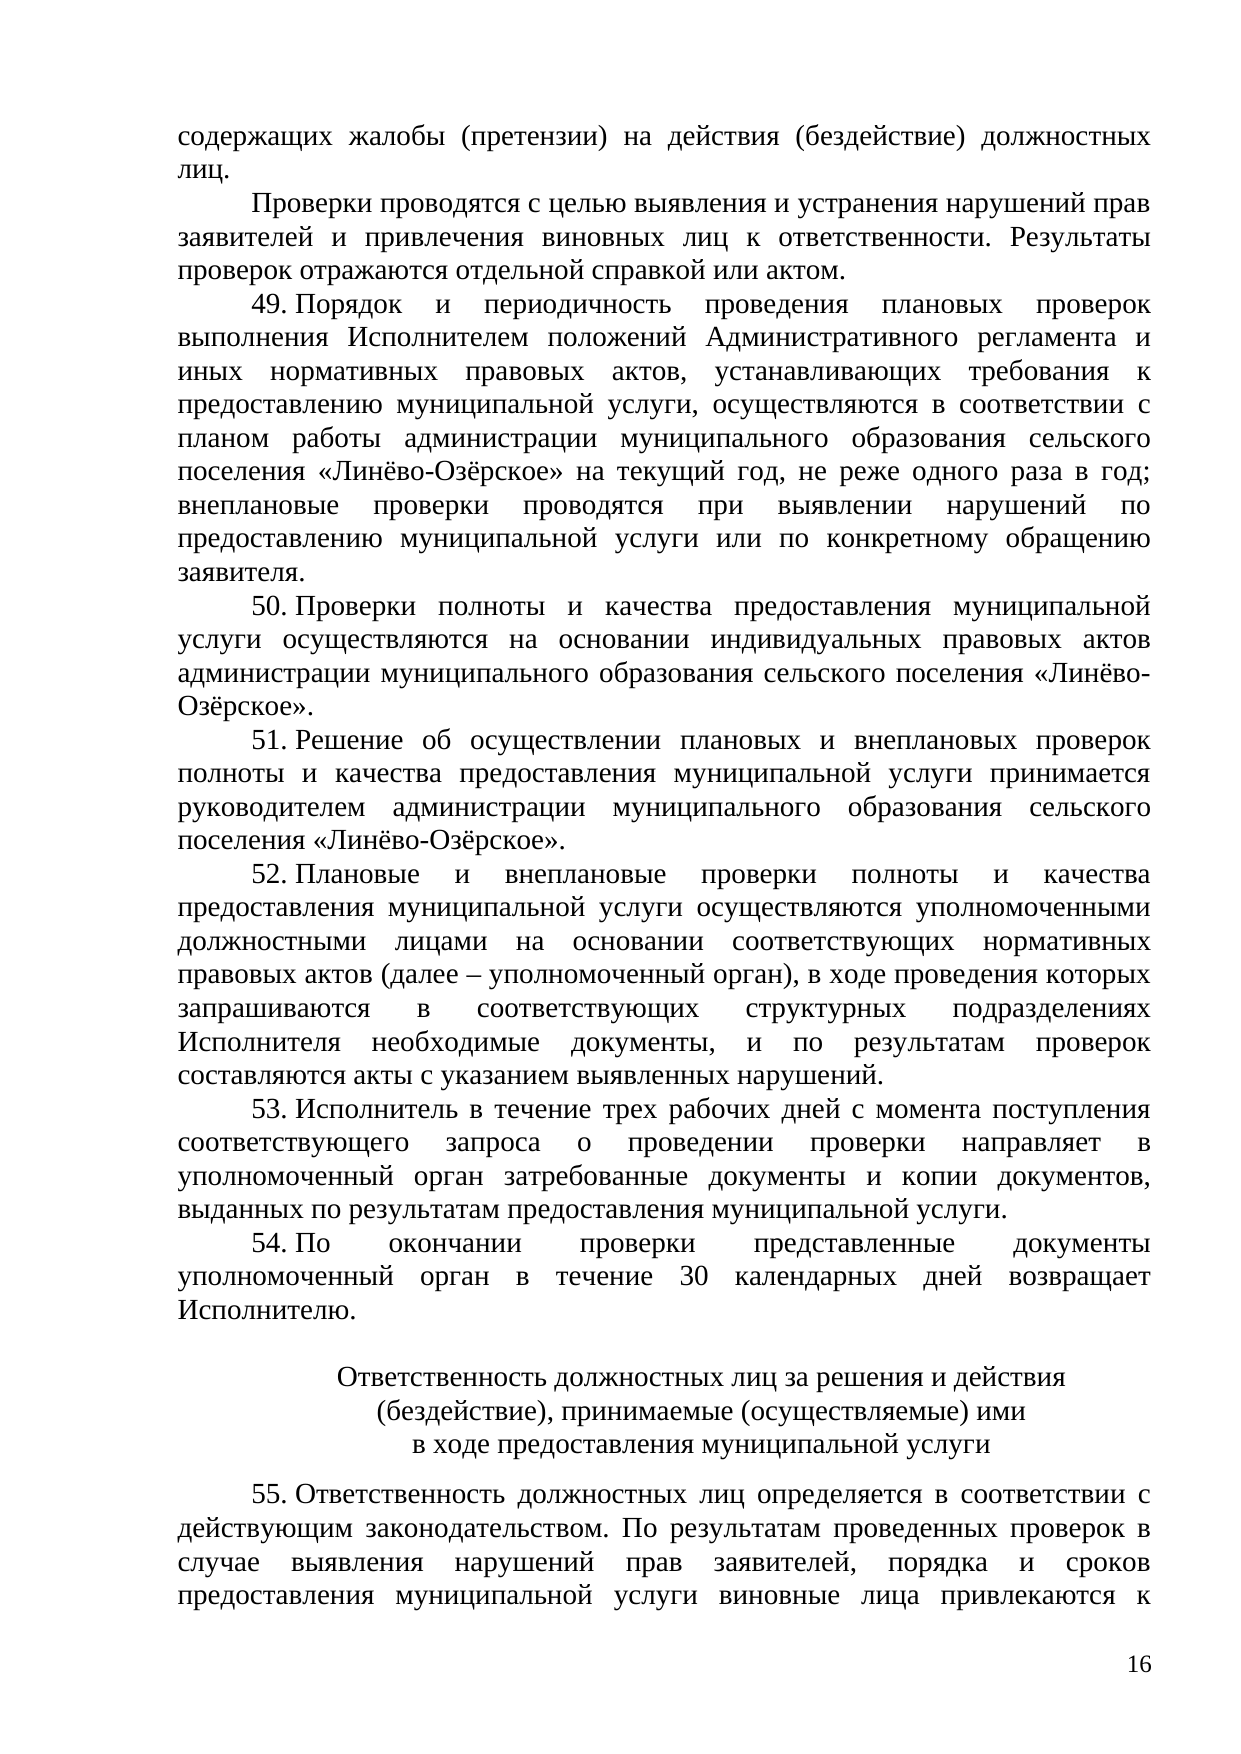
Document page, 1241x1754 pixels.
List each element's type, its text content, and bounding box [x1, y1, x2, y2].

text 53. Исполнитель в течение трех рабочих дней с момента поступления соответствующего запроса о проведении проверки направляет в уполномоченный орган затребованные документы и копии документов, выданных по результатам предоставления муниципальной услуги. [177, 1091, 1152, 1225]
text 51. Решение об осуществлении плановых и внеплановых проверок полноты и качества предоставления муниципальной услуги принимается руководителем администрации муниципального образования сельского поселения «Линёво-Озёрское». [177, 722, 1152, 856]
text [177, 118, 1152, 185]
text в ходе предоставления муниципальной услуги [177, 1426, 1152, 1460]
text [177, 1477, 1152, 1611]
text Проверки проводятся с целью выявления и устранения нарушений прав заявителей и привлечения виновных лиц к ответственности. Результаты проверок отражаются отдельной справкой или актом. [177, 185, 1152, 286]
text Ответственность должностных лиц за решения и действия [177, 1359, 1152, 1393]
text 49. Порядок и периодичность проведения плановых проверок выполнения Исполнителем положений Административного регламента и иных нормативных правовых актов, устанавливающих требования к предоставлению муниципальной услуги, осуществляются в соответствии с планом работы администрации муниципального образования сельского поселения «Линёво-Озёрское» на текущий год, не реже одного раза в год; внеплановые проверки проводятся при выявлении нарушений по предоставлению муниципальной услуги или по конкретному обращению заявителя. [177, 286, 1152, 588]
text (бездействие), принимаемые (осуществляемые) ими [177, 1393, 1152, 1426]
text 52. Плановые и внеплановые проверки полноты и качества предоставления муниципальной услуги осуществляются уполномоченными должностными лицами на основании соответствующих нормативных правовых актов (далее – уполномоченный орган), в ходе проведения которых запрашиваются в соответствующих структурных подразделениях Исполнителя необходимые документы, и по результатам проверок составляются акты с указанием выявленных нарушений. [177, 856, 1152, 1091]
text 50. Проверки полноты и качества предоставления муниципальной услуги осуществляются на основании индивидуальных правовых актов администрации муниципального образования сельского поселения «Линёво-Озёрское». [177, 588, 1152, 722]
text 54. По окончании проверки представленные документы уполномоченный орган в течение 30 календарных дней возвращает Исполнителю. [177, 1225, 1152, 1326]
